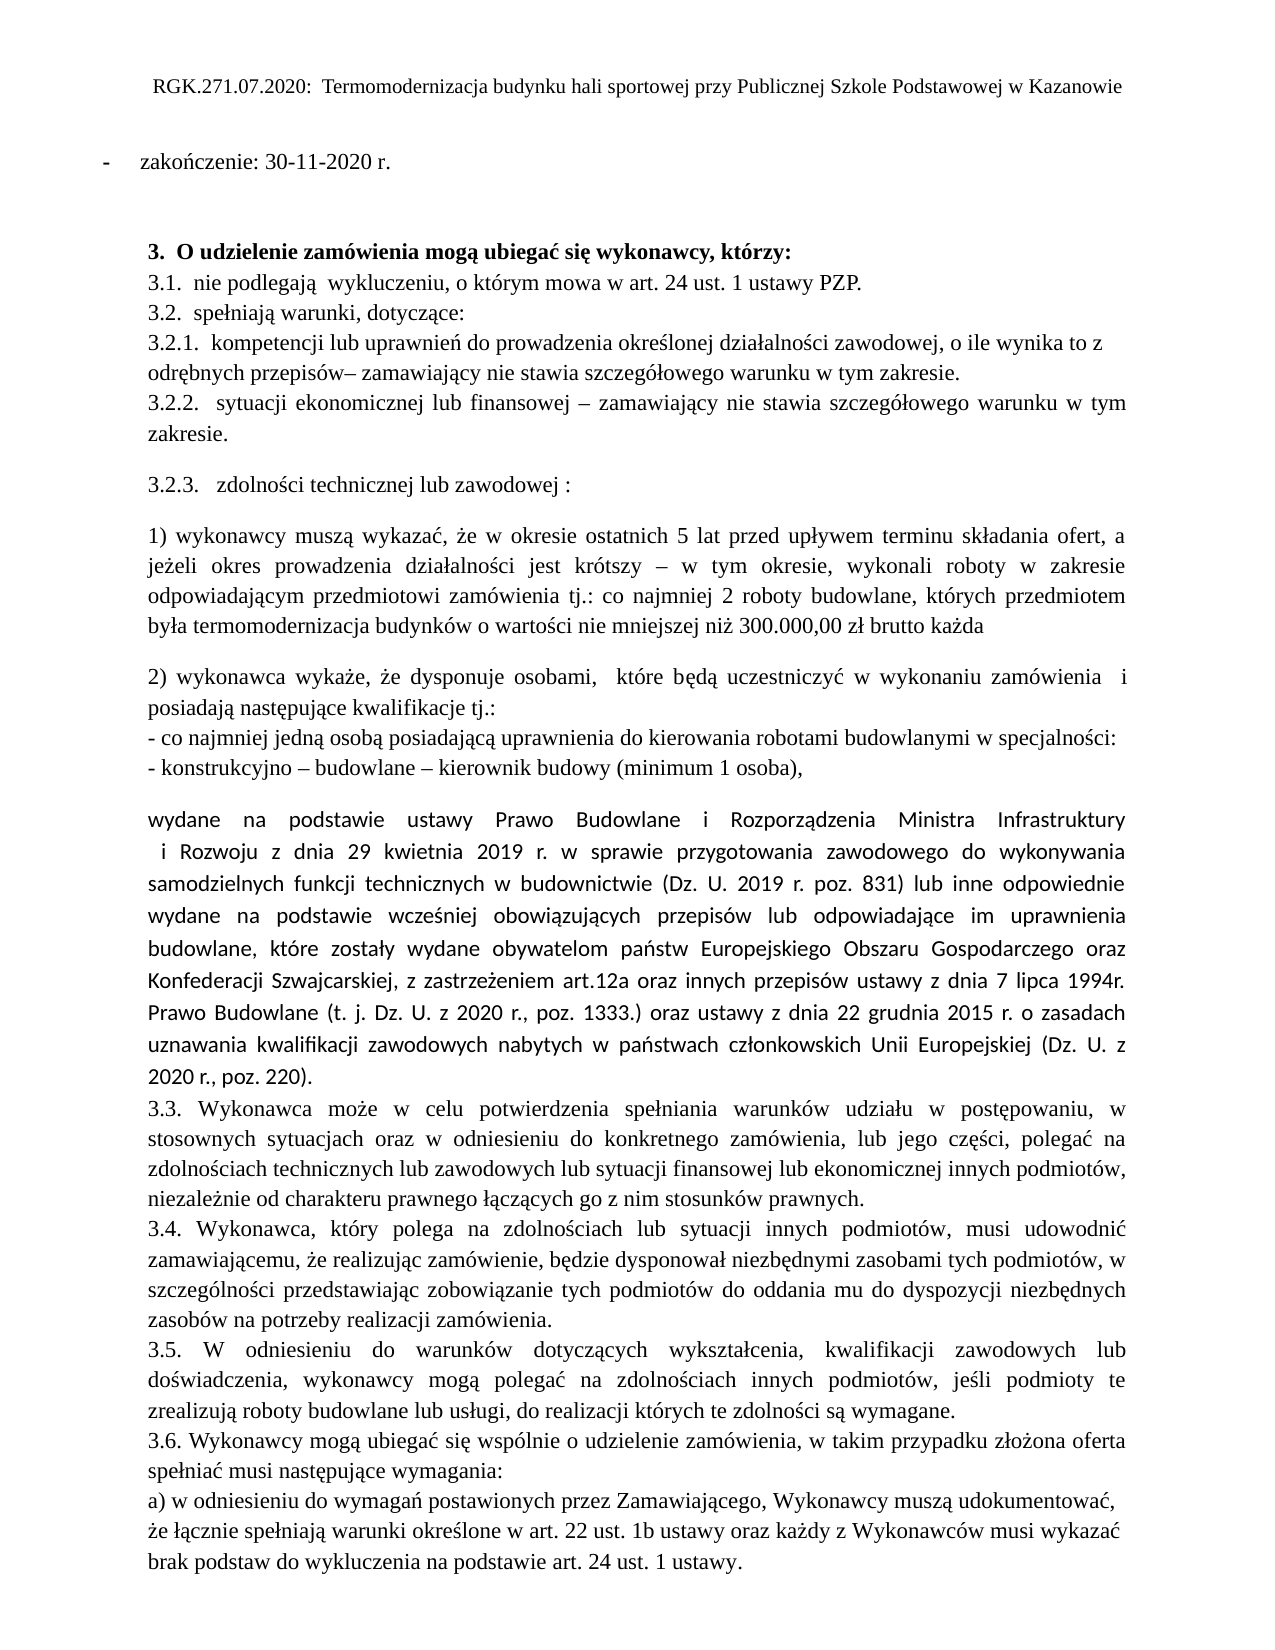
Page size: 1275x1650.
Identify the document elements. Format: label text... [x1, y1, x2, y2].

list zakończenie: 30-11-2020 r. [102, 148, 1127, 174]
text 3.2. spełniają warunki, dotyczące: [148, 299, 1121, 325]
text 3.4. Wykonawca, który polega na zdolnościach lub sytuacji innych podmiotów, musi udowodnić zamawiającemu, że realizując zamówienie, będzie dysponował niezbędnymi zasobami tych podmiotów, w szczególności przedstawiając zobowiązanie tych podmiotów do oddania mu do dyspozycji niezbędnych zasobów na potrzeby realizacji zamówienia. [148, 1216, 1127, 1332]
text 3.5. W odniesieniu do warunków dotyczących wykształcenia, kwalifikacji zawodowych lub doświadczenia, wykonawcy mogą polegać na zdolnościach innych podmiotów, jeśli podmioty te zrealizują roboty budowlane lub usługi, do realizacji których te zdolności są wymagane. [148, 1336, 1127, 1423]
text 3.2.2. sytuacji ekonomicznej lub finansowej – zamawiający nie stawia szczegółowego warunku w tym zakresie. [148, 389, 1127, 446]
text - konstrukcyjno – budowlane – kierownik budowy (minimum 1 osoba), [148, 754, 1127, 780]
text 3. O udzielenie zamówienia mogą ubiegać się wykonawcy, którzy: [148, 238, 1121, 265]
text 3.2.3. zdolności technicznej lub zawodowej : [148, 471, 1127, 497]
text wydane na podstawie ustawy Prawo Budowlane i Rozporządzenia Ministra Infrastruktury i Rozwoju z dnia 29 kwietnia 2019 r. w sprawie przygotowania zawodowego do wykonywania samodzielnych funkcji technicznych w budownictwie (Dz. U. 2019 r. poz. 831) lub inne odpowiednie wydane na podstawie wcześniej obowiązujących przepisów lub odpowiadające im uprawnienia budowlane, które zostały wydane obywatelom państw Europejskiego Obszaru Gospodarczego oraz Konfederacji Szwajcarskiej, z zastrzeżeniem art.12a oraz innych przepisów ustawy z dnia 7 lipca 1994r. Prawo Budowlane (t. j. Dz. U. z 2020 r., poz. 1333.) oraz ustawy z dnia 22 grudnia 2015 r. o zasadach uznawania kwalifikacji zawodowych nabytych w państwach członkowskich Unii Europejskiej (Dz. U. z 2020 r., poz. 220). [148, 805, 1127, 1091]
text - co najmniej jedną osobą posiadającą uprawnienia do kierowania robotami budowlanymi w specjalności: [148, 724, 1127, 750]
text 3.1. nie podlegają wykluczeniu, o którym mowa w art. 24 ust. 1 ustawy PZP. [148, 268, 1127, 295]
text 3.2.1. kompetencji lub uprawnień do prowadzenia określonej działalności zawodowej, o ile wynika to z odrębnych przepisów– zamawiający nie stawia szczegółowego warunku w tym zakresie. [148, 329, 1127, 386]
text 3.6. Wykonawcy mogą ubiegać się wspólnie o udzielenie zamówienia, w takim przypadku złożona oferta spełniać musi następujące wymagania: [148, 1427, 1127, 1483]
text 3.3. Wykonawca może w celu potwierdzenia spełniania warunków udziału w postępowaniu, w stosownych sytuacjach oraz w odniesieniu do konkretnego zamówienia, lub jego części, polegać na zdolnościach technicznych lub zawodowych lub sytuacji finansowej lub ekonomicznej innych podmiotów, niezależnie od charakteru prawnego łączących go z nim stosunków prawnych. [148, 1095, 1127, 1212]
text 2) wykonawca wykaże, że dysponuje osobami, które będą uczestniczyć w wykonaniu zamówienia i posiadają następujące kwalifikacje tj.: [148, 663, 1127, 720]
text 1) wykonawcy muszą wykazać, że w okresie ostatnich 5 lat przed upływem terminu składania ofert, a jeżeli okres prowadzenia działalności jest krótszy – w tym okresie, wykonali roboty w zakresie odpowiadającym przedmiotowi zamówienia tj.: co najmniej 2 roboty budowlane, których przedmiotem była termomodernizacja budynków o wartości nie mniejszej niż 300.000,00 zł brutto każda [148, 522, 1127, 639]
text a) w odniesieniu do wymagań postawionych przez Zamawiającego, Wykonawcy muszą udokumentować, że łącznie spełniają warunki określone w art. 22 ust. 1b ustawy oraz każdy z Wykonawców musi wykazać brak podstaw do wykluczenia na podstawie art. 24 ust. 1 ustawy. [148, 1487, 1127, 1574]
